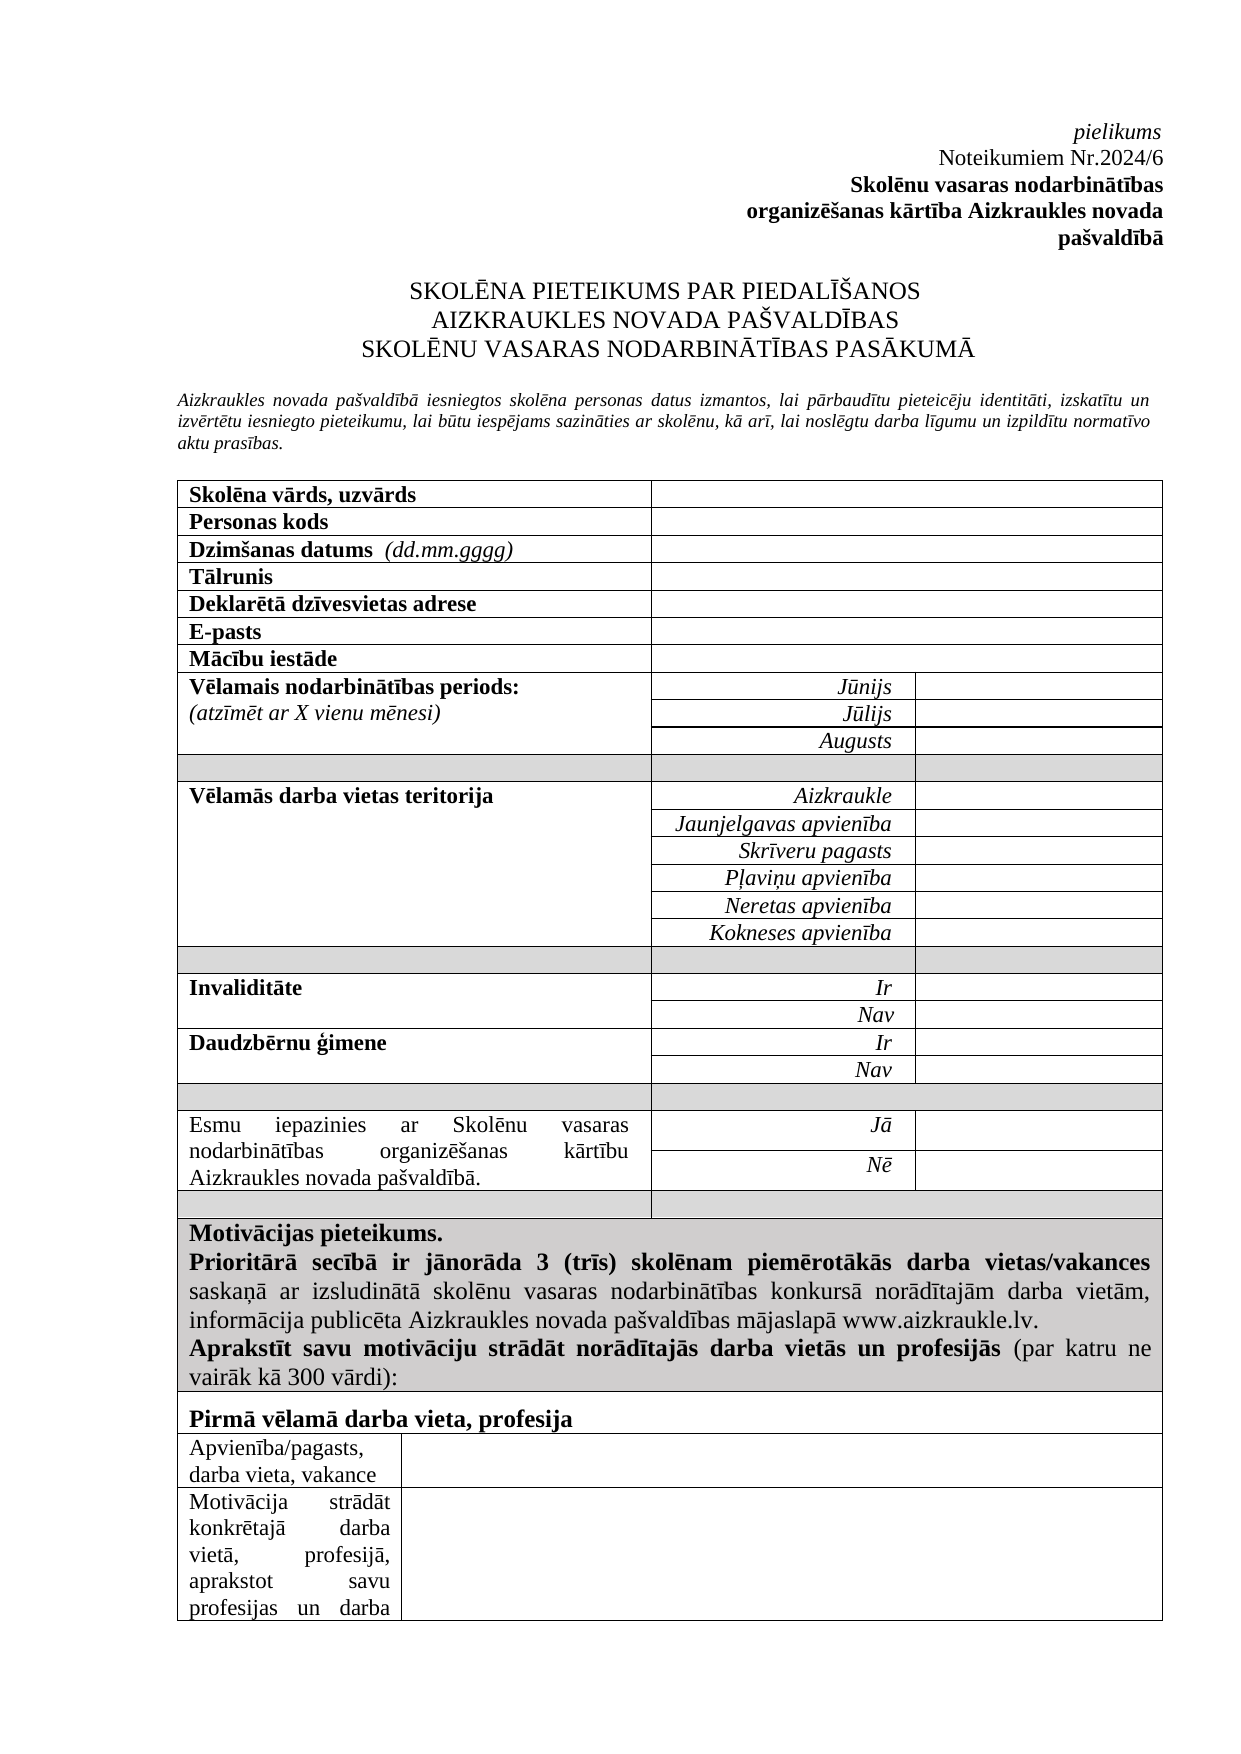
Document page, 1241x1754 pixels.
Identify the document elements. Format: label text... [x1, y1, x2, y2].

text SKOLĒNU VASARAS NODARBINĀTĪBAS PASĀKUMĀ [177, 334, 1153, 362]
table_cell Jūnijs [652, 673, 915, 699]
table_cell E-pasts [178, 618, 651, 644]
table_cell [652, 591, 1162, 617]
table_cell Skrīveru pagasts [652, 837, 915, 863]
table_cell [916, 728, 1162, 754]
table_cell Jaunjelgavas apvienība [652, 810, 915, 836]
table_cell Daudzbērnu ģimene [178, 1029, 651, 1083]
table_cell [652, 508, 1162, 535]
table_cell Jā [652, 1111, 915, 1150]
table_cell Nē [652, 1151, 915, 1190]
table_cell Deklarētā dzīvesvietas adrese [178, 591, 651, 617]
table_cell Nav [652, 1001, 915, 1028]
table_cell Augusts [652, 728, 915, 754]
table_cell [652, 1191, 1162, 1217]
table_cell Neretas apvienība [652, 892, 915, 918]
table_cell Ir [652, 1029, 915, 1055]
table_cell Mācību iestāde [178, 645, 651, 672]
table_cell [178, 1488, 401, 1620]
text AIZKRAUKLES NOVADA PAŠVALDĪBAS [177, 305, 1153, 334]
table_cell [916, 865, 1162, 891]
table_cell Kokneses apvienība [652, 919, 915, 946]
table_cell [652, 645, 1162, 672]
table_cell [916, 700, 1162, 726]
table_cell [178, 1191, 651, 1217]
table_cell Nav [652, 1056, 915, 1083]
table_cell Pirmā vēlamā darba vieta, profesija [178, 1392, 1162, 1433]
table_header [652, 481, 1162, 507]
table_cell [916, 755, 1162, 781]
table_cell [652, 618, 1162, 644]
table_cell [916, 810, 1162, 836]
table_cell [916, 974, 1162, 1000]
table_cell Jūlijs [652, 700, 915, 726]
table_cell [178, 755, 651, 781]
table_cell [178, 947, 651, 973]
table_cell [652, 563, 1162, 589]
table_cell [916, 673, 1162, 699]
table_cell [652, 1084, 1162, 1110]
table_cell [916, 1056, 1162, 1083]
table_cell Pļaviņu apvienība [652, 865, 915, 891]
table_cell [652, 947, 915, 973]
table_cell [916, 892, 1162, 918]
text Skolēnu vasaras nodarbinātības organizēšanas kārtība Aizkraukles novada pašvaldībā [709, 171, 1163, 250]
table_cell [916, 1001, 1162, 1028]
table_cell Apvienība/pagasts, darba vieta, vakance [178, 1434, 401, 1487]
table_cell [916, 919, 1162, 946]
table_cell Personas kods [178, 508, 651, 535]
table_cell [402, 1434, 1162, 1487]
table_cell [178, 1084, 651, 1110]
table_cell [916, 837, 1162, 863]
table_cell [916, 1111, 1162, 1150]
text SKOLĒNA PIETEIKUMS PAR PIEDALĪŠANOS [177, 276, 1153, 305]
table_header Skolēna vārds, uzvārds [178, 481, 651, 507]
table_cell [916, 1029, 1162, 1055]
text pielikums [709, 118, 1163, 144]
table_cell [916, 782, 1162, 809]
table_cell [652, 755, 915, 781]
table_cell Esmu iepazinies ar Skolēnu vasaras nodarbinātības organizēšanas kārtību Aizkraukles novada pašvaldībā. [178, 1111, 651, 1190]
table_cell Motivācijas pieteikums. Prioritārā secībā ir jānorāda 3 (trīs) skolēnam piemērotākās darba vietas/vakances saskaņā ar izsludinātā skolēnu vasaras nodarbinātības konkursā norādītajām darba vietām, informācija publicēta Aizkraukles novada pašvaldības mājaslapā www.aizkraukle.lv. Aprakstīt savu motivāciju strādāt norādītajās darba vietās un profesijās (par katru ne vairāk kā 300 vārdi): [178, 1219, 1162, 1391]
text Aizkraukles novada pašvaldībā iesniegtos skolēna personas datus izmantos, lai pārbaudītu pieteicēju identitāti, izskatītu un izvērtētu iesniegto pieteikumu, lai būtu iespējams sazināties ar skolēnu, kā arī, lai noslēgtu darba līgumu un izpildītu normatīvo aktu prasības. [177, 389, 1153, 453]
table_cell Ir [652, 974, 915, 1000]
table_cell Vēlamās darba vietas teritorija [178, 782, 651, 946]
table_cell Vēlamais nodarbinātības periods: (atzīmēt ar X vienu mēnesi) [178, 673, 651, 754]
table_cell Invaliditāte [178, 974, 651, 1028]
table_cell Tālrunis [178, 563, 651, 589]
table_cell [652, 536, 1162, 562]
text Noteikumiem Nr.2024/6 [709, 144, 1163, 171]
table_cell [916, 1151, 1162, 1190]
table_cell Aizkraukle [652, 782, 915, 809]
table_cell Dzimšanas datums (dd.mm.gggg) [178, 536, 651, 562]
table_cell [916, 947, 1162, 973]
table_cell [402, 1488, 1162, 1620]
